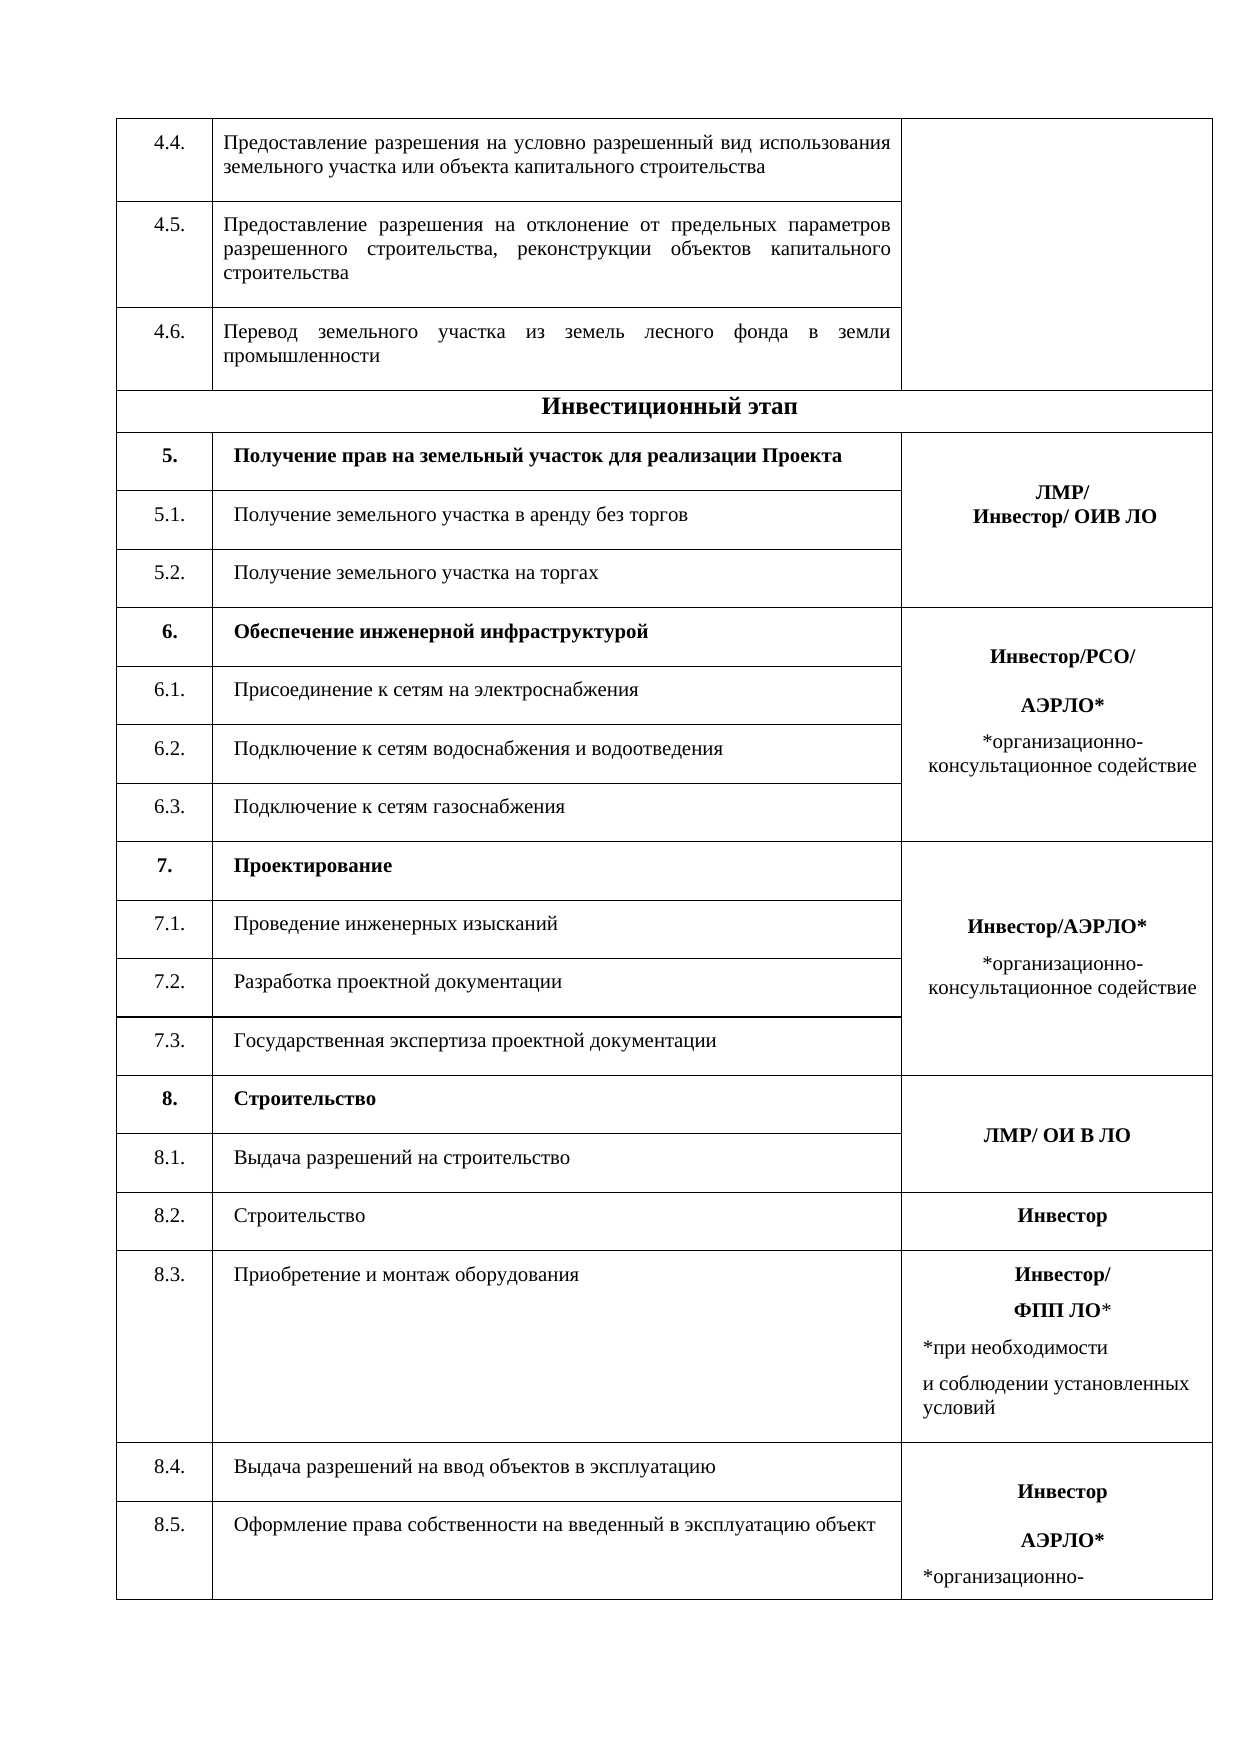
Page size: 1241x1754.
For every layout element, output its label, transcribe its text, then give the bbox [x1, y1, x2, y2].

table_cell Инвестор/ ФПП ЛО* *при необходимости и соблюдении установленных условий [902, 1251, 1212, 1442]
table_cell Подключение к сетям водоснабжения и водоотведения [213, 725, 901, 783]
table_cell 6. [117, 608, 212, 666]
table_cell Проведение инженерных изысканий [213, 901, 901, 958]
table_cell Строительство [213, 1193, 901, 1250]
table_cell Приобретение и монтаж оборудования [213, 1251, 901, 1442]
table_cell Инвестор [902, 1193, 1212, 1250]
table_cell 4.6. [117, 308, 212, 390]
table_cell Инвестиционный этап [117, 391, 1212, 432]
table_cell Инвестор/РСО/ АЭРЛО* *организационно-консультационное содействие [902, 608, 1212, 841]
table_cell Получение земельного участка в аренду без торгов [213, 491, 901, 549]
table_cell Строительство [213, 1076, 901, 1133]
table_cell 8. [117, 1076, 212, 1133]
table_cell 7. [117, 842, 212, 899]
table_cell 6.1. [117, 667, 212, 724]
table_cell Получение прав на земельный участок для реализации Проекта [213, 433, 901, 490]
table_cell 5.1. [117, 491, 212, 549]
table_cell 5. [117, 433, 212, 490]
table_cell Проектирование [213, 842, 901, 899]
table_cell 7.2. [117, 959, 212, 1016]
table_cell 8.1. [117, 1134, 212, 1192]
table_cell 8.2. [117, 1193, 212, 1250]
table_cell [213, 1502, 901, 1599]
table_cell 7.3. [117, 1018, 212, 1075]
table_cell 4.4. [117, 119, 212, 201]
table_cell 8.3. [117, 1251, 212, 1442]
table_cell Обеспечение инженерной инфраструктурой [213, 608, 901, 666]
table_cell ЛМР/ Инвестор/ ОИВ ЛО [902, 433, 1212, 607]
table_cell 6.2. [117, 725, 212, 783]
table_cell Предоставление разрешения на условно разрешенный вид использования земельного участка или объекта капитального строительства [213, 119, 901, 201]
table_cell Инвестор АЭРЛО* *организационно-консультационное содействие [902, 1443, 1212, 1599]
table_cell Получение земельного участка на торгах [213, 550, 901, 607]
table_cell 8.4. [117, 1443, 212, 1501]
table_cell 8.5. [117, 1502, 212, 1599]
table_cell Предоставление разрешения на отклонение от предельных параметров разрешенного строительства, реконструкции объектов капитального строительства [213, 202, 901, 307]
table_cell 4.5. [117, 202, 212, 307]
table_cell Подключение к сетям газоснабжения [213, 784, 901, 841]
table_cell Перевод земельного участка из земель лесного фонда в земли промышленности [213, 308, 901, 390]
table_cell 5.2. [117, 550, 212, 607]
table_cell 6.3. [117, 784, 212, 841]
table_cell Инвестор/АЭРЛО* *организационно-консультационное содействие [902, 842, 1212, 1075]
table_cell Разработка проектной документации [213, 959, 901, 1016]
table_cell Выдача разрешений на ввод объектов в эксплуатацию [213, 1443, 901, 1501]
table_cell Присоединение к сетям на электроснабжения [213, 667, 901, 724]
table_cell Государственная экспертиза проектной документации [213, 1018, 901, 1075]
table_cell ЛМР/ ОИ В ЛО [902, 1076, 1212, 1192]
table_cell 7.1. [117, 901, 212, 958]
table_cell Выдача разрешений на строительство [213, 1134, 901, 1192]
